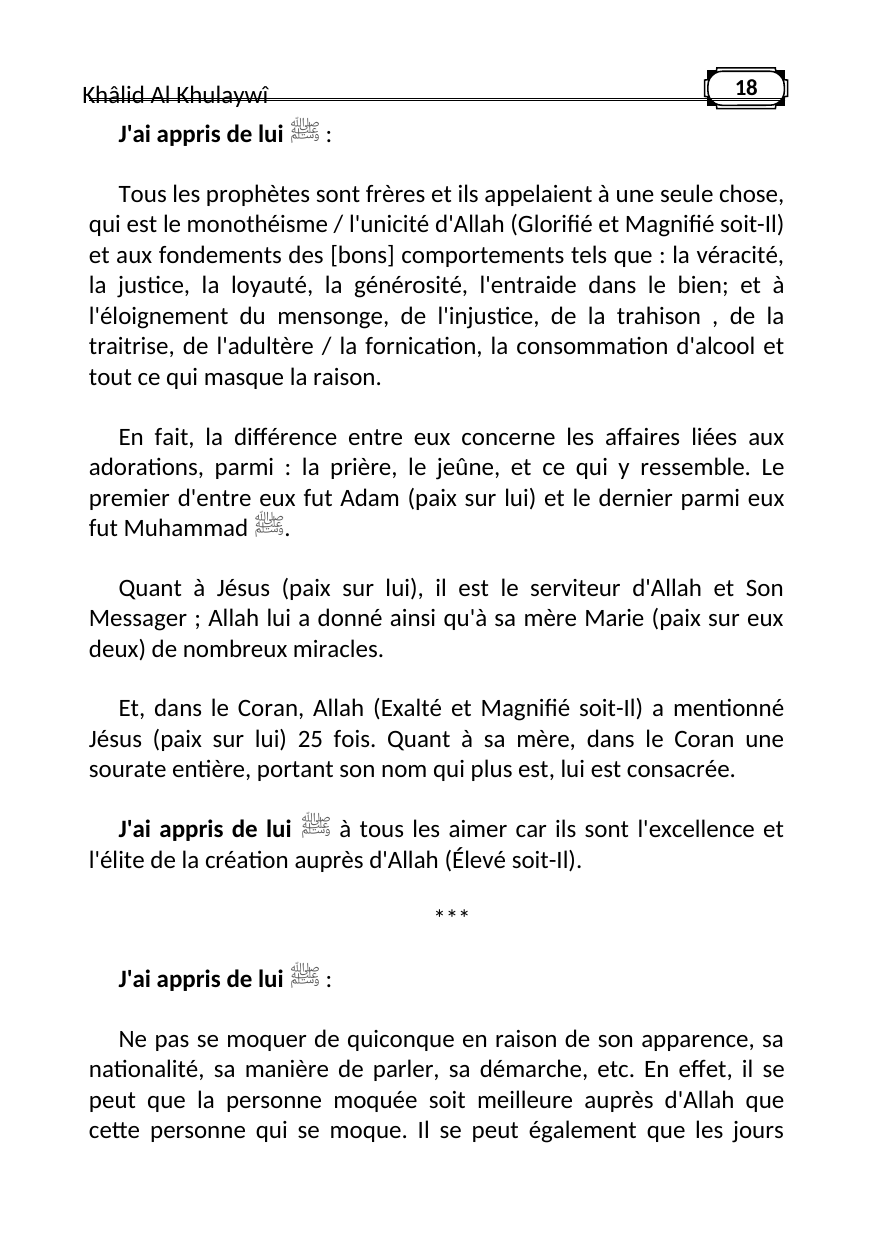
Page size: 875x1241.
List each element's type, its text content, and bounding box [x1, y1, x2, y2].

text Tous les prophètes sont frères et ils appelaient à une seule chose, qui est le monothéisme / l'unicité d'Allah (Glorifié et Magnifié soit-Il) et aux fondements des [bons] comportements tels que : la véracité, la justice, la loyauté, la générosité, l'entraide dans le bien; et à l'éloignement du mensonge, de l'injustice, de la trahison , de la traitrise, de l'adultère / la fornication, la consommation d'alcool et tout ce qui masque la raison. [89, 178, 785, 391]
text J'ai appris de lui ﷺ : [89, 118, 785, 149]
text J'ai appris de lui ﷺ à tous les aimer car ils sont l'excellence et l'élite de la création auprès d'Allah (Élevé soit-Il). [89, 813, 785, 874]
text J'ai appris de lui ﷺ : [89, 963, 785, 994]
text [89, 1023, 785, 1145]
text En fait, la différence entre eux concerne les affaires liées aux adorations, parmi : la prière, le jeûne, et ce qui y ressemble. Le premier d'entre eux fut Adam (paix sur lui) et le dernier parmi eux fut Muhammad ﷺ. [89, 421, 785, 543]
text Quant à Jésus (paix sur lui), il est le serviteur d'Allah et Son Messager ; Allah lui a donné ainsi qu'à sa mère Marie (paix sur eux deux) de nombreux miracles. [89, 572, 785, 663]
text *** [89, 903, 785, 934]
text Et, dans le Coran, Allah (Exalté et Magnifié soit-Il) a mentionné Jésus (paix sur lui) 25 fois. Quant à sa mère, dans le Coran une sourate entière, portant son nom qui plus est, lui est consacrée. [89, 693, 785, 784]
